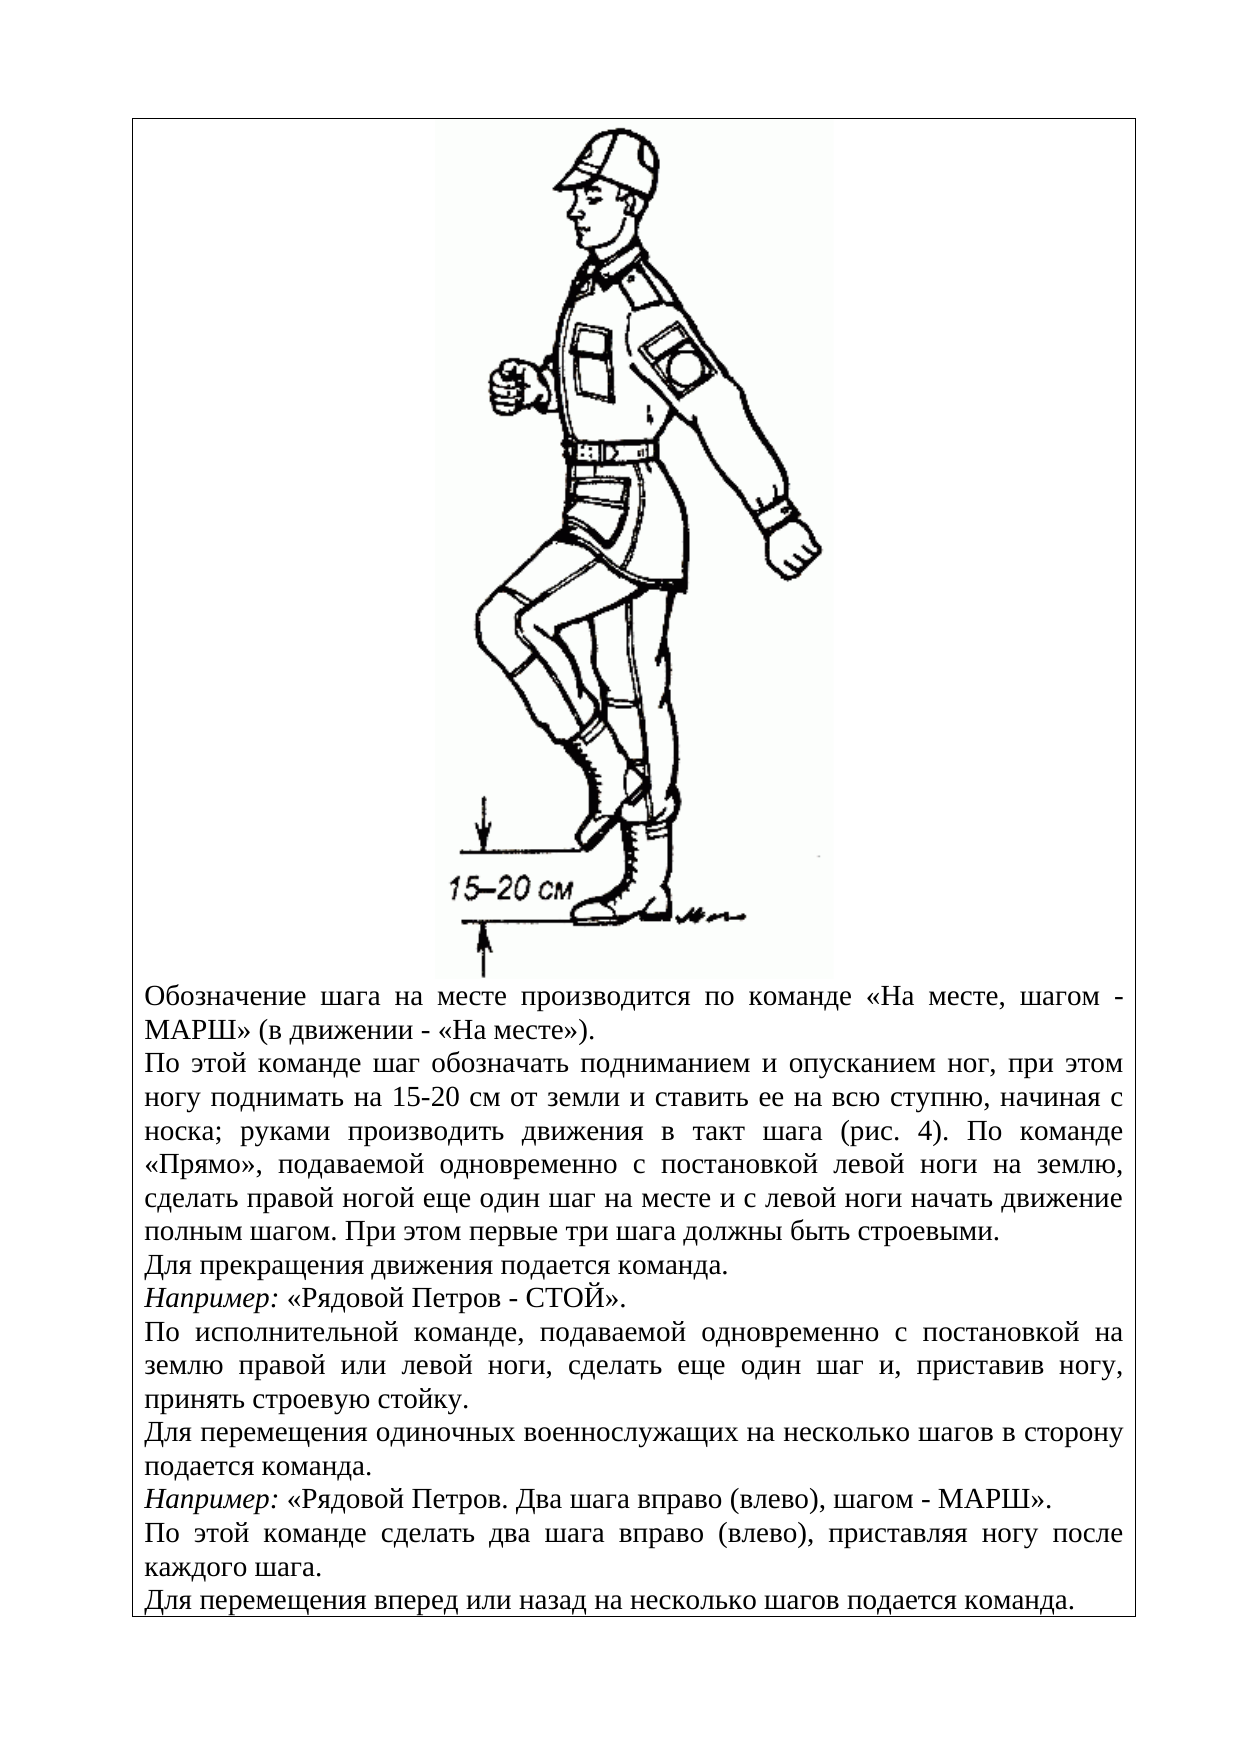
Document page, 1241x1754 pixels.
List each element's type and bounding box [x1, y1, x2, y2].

table_cell [133, 119, 1135, 1616]
